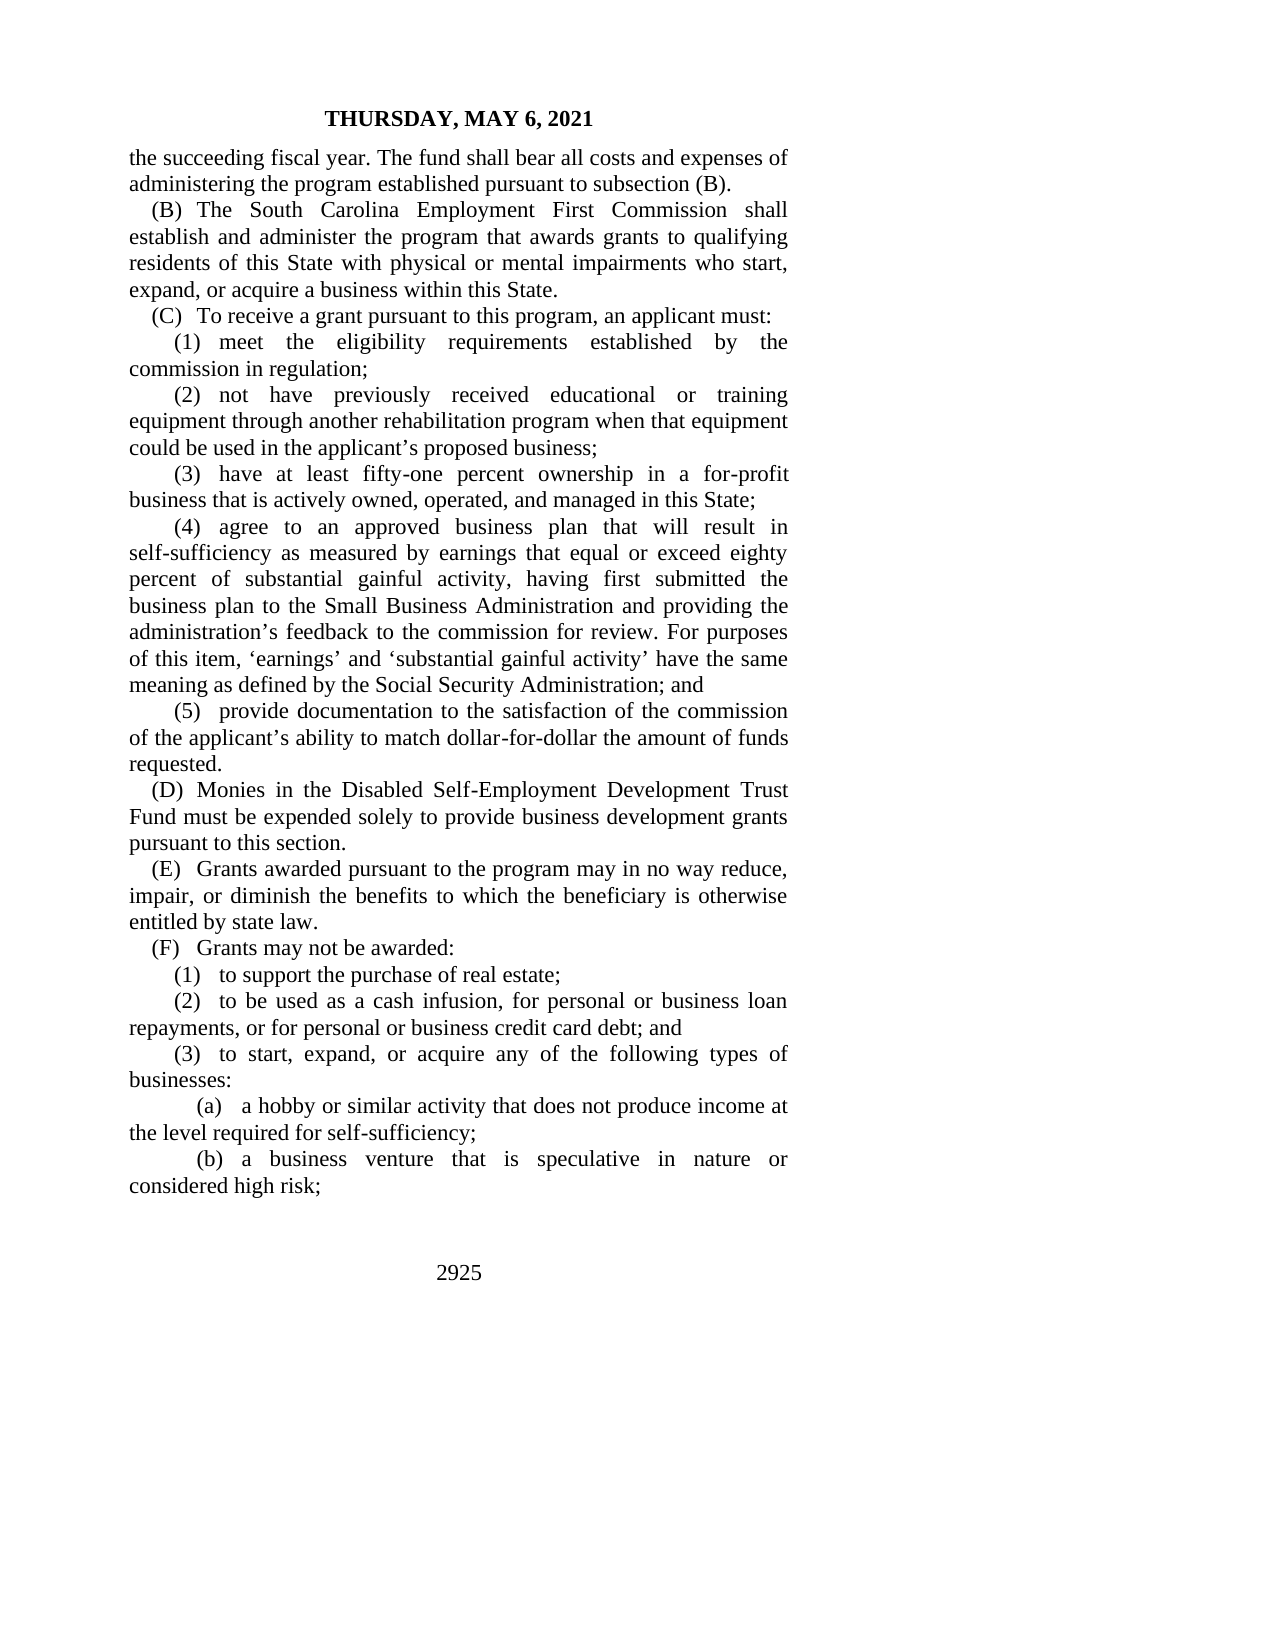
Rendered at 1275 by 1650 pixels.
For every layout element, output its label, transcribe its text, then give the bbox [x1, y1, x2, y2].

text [129, 144, 789, 197]
text (1) meet the eligibility requirements established by the commission in regulation; [129, 328, 789, 381]
text (2) not have previously received educational or training equipment through another rehabilitation program when that equipment could be used in the applicant’s proposed business; [129, 381, 789, 460]
text (b) a business venture that is speculative in nature or considered high risk; [129, 1145, 789, 1198]
text (3) to start, expand, or acquire any of the following types of businesses: [129, 1040, 789, 1093]
text (E) Grants awarded pursuant to the program may in no way reduce, impair, or diminish the benefits to which the beneficiary is otherwise entitled by state law. [129, 855, 789, 934]
text (4) agree to an approved business plan that will result in self-sufficiency as measured by earnings that equal or exceed eighty percent of substantial gainful activity, having first submitted the business plan to the Small Business Administration and providing the administration’s feedback to the commission for review. For purposes of this item, ‘earnings’ and ‘substantial gainful activity’ have the same meaning as defined by the Social Security Administration; and [129, 513, 789, 697]
text (a) a hobby or similar activity that does not produce income at the level required for self-sufficiency; [129, 1093, 789, 1145]
text (F) Grants may not be awarded: [129, 934, 789, 961]
text (2) to be used as a cash infusion, for personal or business loan repayments, or for personal or business credit card debt; and [129, 987, 789, 1040]
text (1) to support the purchase of real estate; [129, 961, 789, 987]
text (D) Monies in the Disabled Self-Employment Development Trust Fund must be expended solely to provide business development grants pursuant to this section. [129, 776, 789, 855]
text (C) To receive a grant pursuant to this program, an applicant must: [129, 302, 789, 328]
text (3) have at least fifty-one percent ownership in a for-profit business that is actively owned, operated, and managed in this State; [129, 460, 789, 513]
text (B) The South Carolina Employment First Commission shall establish and administer the program that awards grants to qualifying residents of this State with physical or mental impairments who start, expand, or acquire a business within this State. [129, 197, 789, 302]
text (5) provide documentation to the satisfaction of the commission of the applicant’s ability to match dollar-for-dollar the amount of funds requested. [129, 697, 789, 776]
